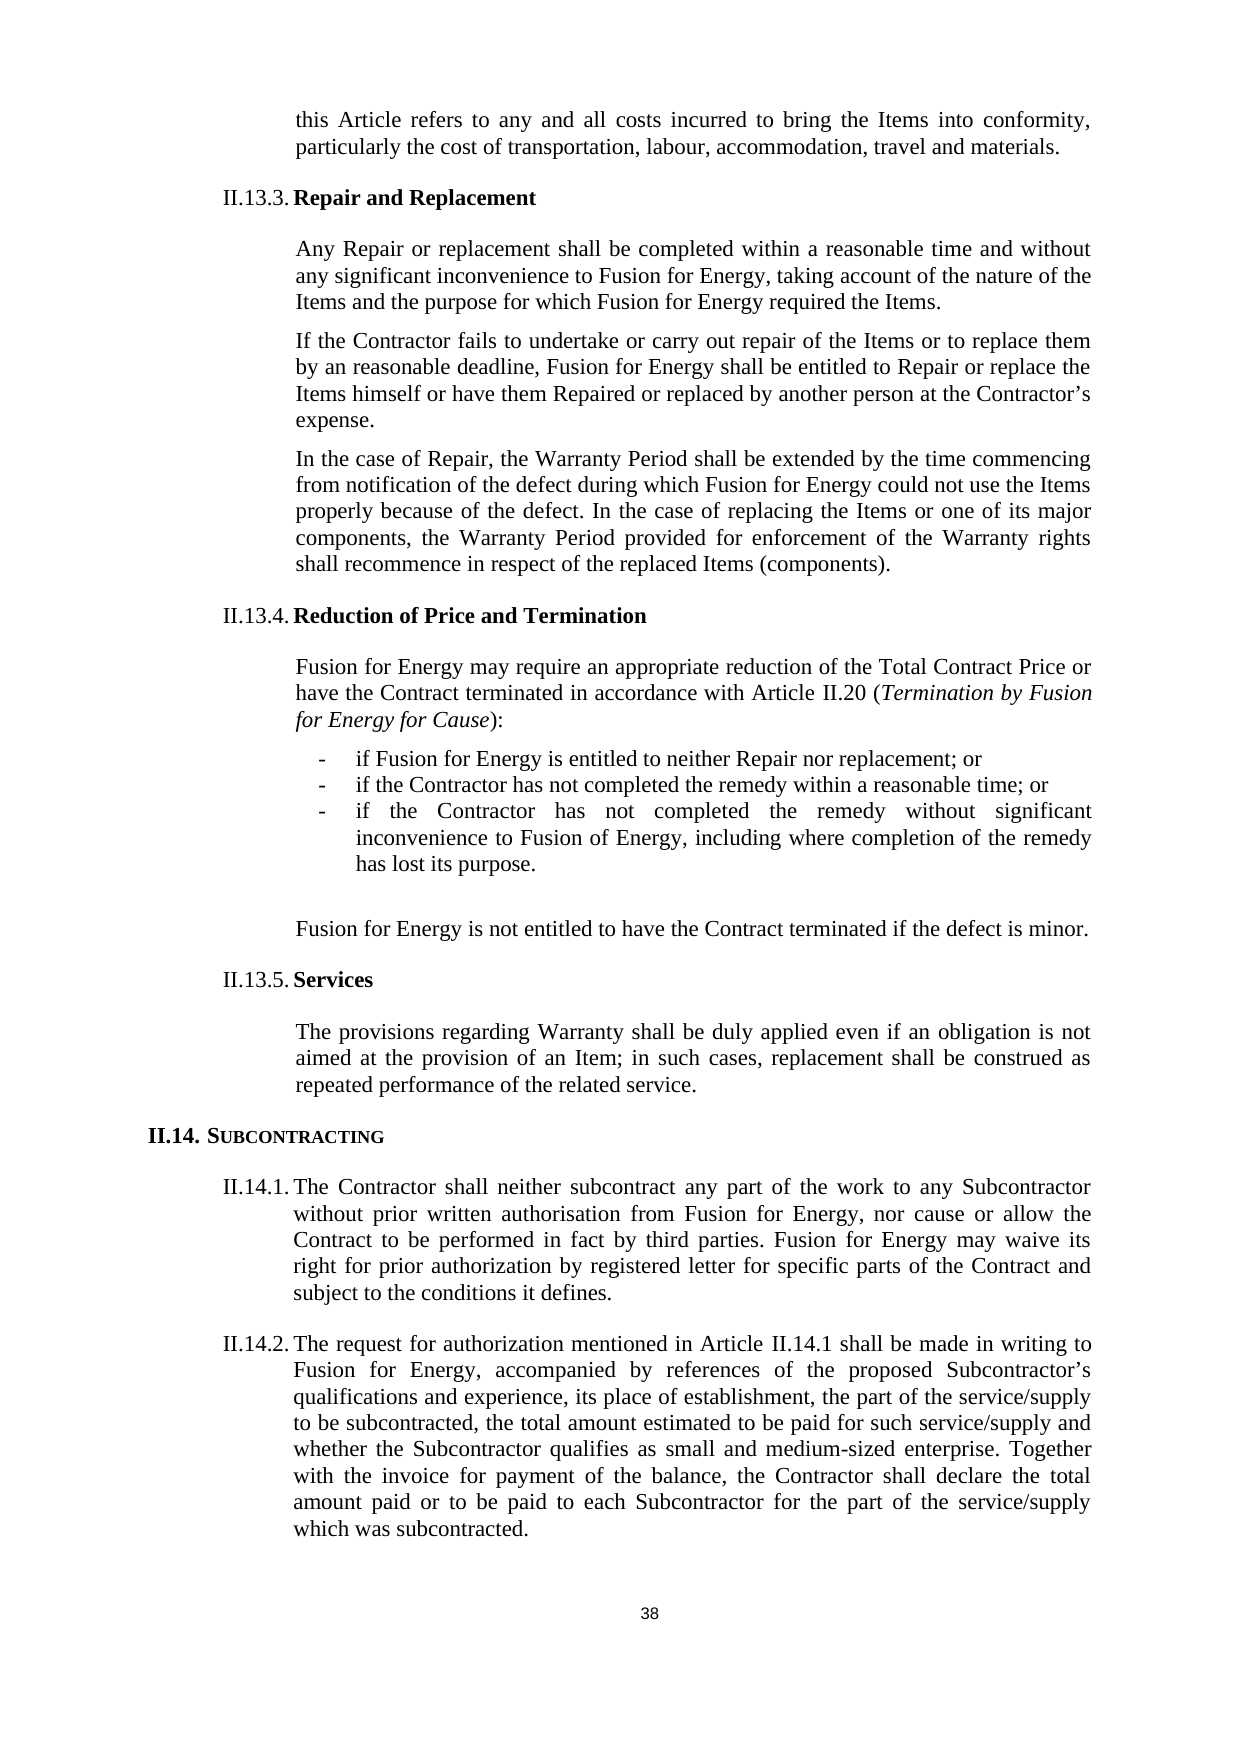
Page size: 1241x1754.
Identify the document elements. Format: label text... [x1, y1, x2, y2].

list Subcontracting [148, 1122, 1092, 1148]
list Reduction of Price and Termination [223, 602, 1092, 628]
text Any Repair or replacement shall be completed within a reasonable time and without any significant inconvenience to Fusion for Energy, taking account of the nature of the Items and the purpose for which Fusion for Energy required the Items. [295, 235, 1092, 314]
list Services [223, 967, 1092, 993]
list if the Contractor has not completed the remedy without significant inconvenience to Fusion of Energy, including where completion of the remedy has lost its purpose. [318, 797, 1092, 876]
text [295, 106, 1092, 159]
list if Fusion for Energy is entitled to neither Repair nor replacement; or [318, 744, 1092, 771]
list if the Contractor has not completed the remedy within a reasonable time; or [318, 771, 1092, 797]
text In the case of Repair, the Warranty Period shall be extended by the time commencing from notification of the defect during which Fusion for Energy could not use the Items properly because of the defect. In the case of replacing the Items or one of its major components, the Warranty Period provided for enforcement of the Warranty rights shall recommence in respect of the replaced Items (components). [295, 445, 1092, 577]
list The request for authorization mentioned in Article II.14.1 shall be made in writing to Fusion for Energy, accompanied by references of the proposed Subcontractor’s qualifications and experience, its place of establishment, the part of the service/supply to be subcontracted, the total amount estimated to be paid for such service/supply and whether the Subcontractor qualifies as small and medium-sized enterprise. Together with the invoice for payment of the balance, the Contractor shall declare the total amount paid or to be paid to each Subcontractor for the part of the service/supply which was subcontracted. [223, 1330, 1092, 1541]
text The provisions regarding Warranty shall be duly applied even if an obligation is not aimed at the provision of an Item; in such cases, replacement shall be construed as repeated performance of the related service. [295, 1018, 1092, 1097]
text If the Contractor fails to undertake or carry out repair of the Items or to replace them by an reasonable deadline, Fusion for Energy shall be entitled to Repair or replace the Items himself or have them Repaired or replaced by another person at the Contractor’s expense. [295, 327, 1092, 432]
text Fusion for Energy is not entitled to have the Contract terminated if the defect is minor. [295, 915, 1092, 942]
text Fusion for Energy may require an appropriate reduction of the Total Contract Price or have the Contract terminated in accordance with Article II.20 (Termination by Fusion for Energy for Cause): [295, 653, 1092, 732]
list Repair and Replacement [223, 184, 1092, 210]
list The Contractor shall neither subcontract any part of the work to any Subcontractor without prior written authorisation from Fusion for Energy, nor cause or allow the Contract to be performed in fact by third parties. Fusion for Energy may waive its right for prior authorization by registered letter for specific parts of the Contract and subject to the conditions it defines. [223, 1173, 1092, 1305]
